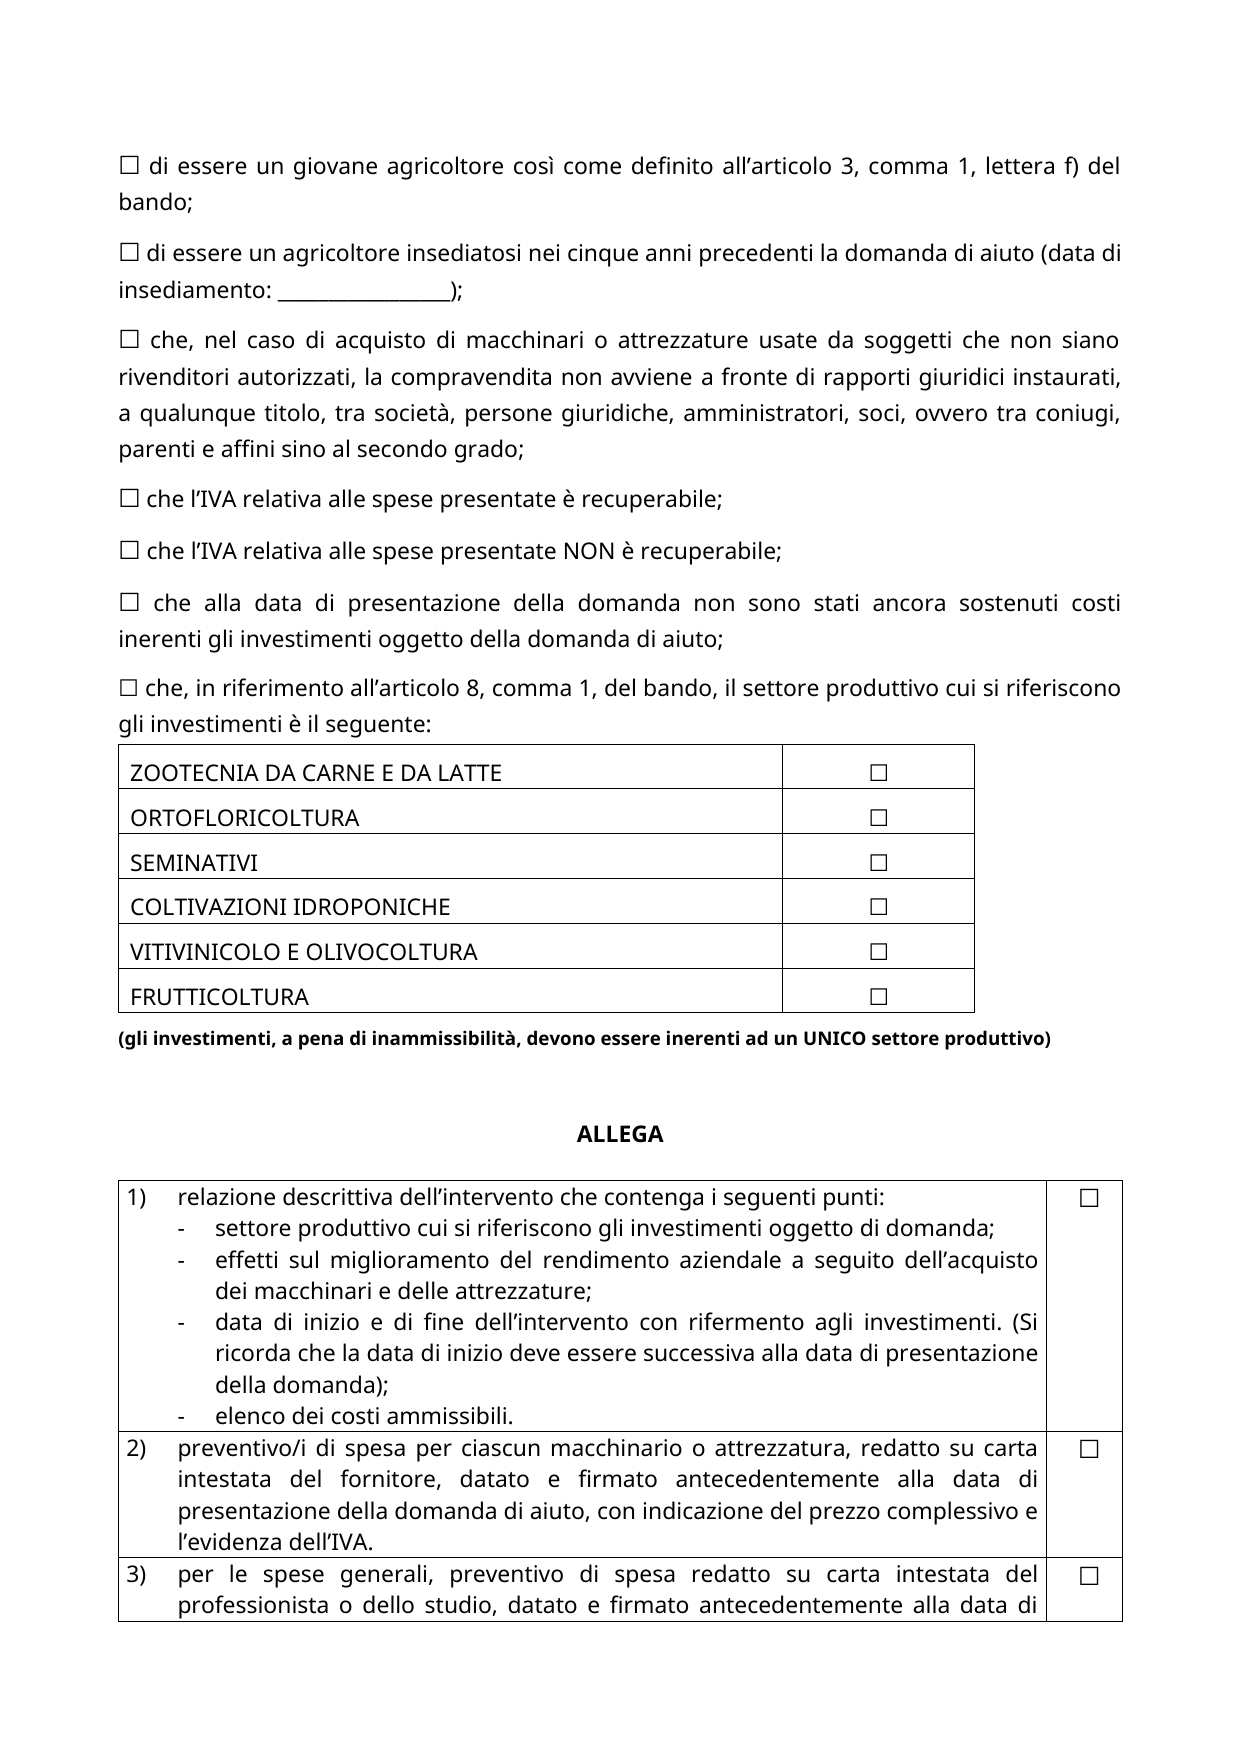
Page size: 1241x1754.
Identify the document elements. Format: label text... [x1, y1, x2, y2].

text ALLEGA [118, 1117, 1122, 1149]
table_cell COLTIVAZIONI IDROPONICHE [119, 879, 782, 923]
table_cell [783, 879, 974, 923]
text che alla data di presentazione della domanda non sono stati ancora sostenuti costi inerenti gli investimenti oggetto della domanda di aiuto; [118, 584, 1122, 654]
table_header relazione descrittiva dell’intervento che contenga i seguenti punti: settore produttivo cui si riferiscono gli investimenti oggetto di domanda; effetti sul miglioramento del rendimento aziendale a seguito dell’acquisto dei macchinari e delle attrezzature; data di inizio e di fine dell’intervento con rifermento agli investimenti. (Si ricorda che la data di inizio deve essere successiva alla data di presentazione della domanda); elenco dei costi ammissibili. [119, 1181, 1046, 1431]
table_cell [1047, 1432, 1122, 1557]
text (gli investimenti, a pena di inammissibilità, devono essere inerenti ad un UNICO settore produttivo) [118, 1026, 1122, 1051]
table_cell [783, 969, 974, 1012]
table_cell [783, 789, 974, 833]
table_header [783, 745, 974, 788]
table_cell ORTOFLORICOLTURA [119, 789, 782, 833]
table_cell VITIVINICOLO E OLIVOCOLTURA [119, 924, 782, 967]
text che, nel caso di acquisto di macchinari o attrezzature usate da soggetti che non siano rivenditori autorizzati, la compravendita non avviene a fronte di rapporti giuridici instaurati, a qualunque titolo, tra società, persone giuridiche, amministratori, soci, ovvero tra coniugi, parenti e affini sino al secondo grado; [118, 322, 1122, 464]
table_cell [783, 834, 974, 878]
text che l’IVA relativa alle spese presentate NON è recuperabile; [118, 533, 1122, 567]
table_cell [119, 1558, 1046, 1621]
table_cell FRUTTICOLTURA [119, 969, 782, 1012]
text che l’IVA relativa alle spese presentate è recuperabile; [118, 481, 1122, 515]
text che, in riferimento all’articolo 8, comma 1, del bando, il settore produttivo cui si riferiscono gli investimenti è il seguente: [118, 672, 1122, 739]
table_cell preventivo/i di spesa per ciascun macchinario o attrezzatura, redatto su carta intestata del fornitore, datato e firmato antecedentemente alla data di presentazione della domanda di aiuto, con indicazione del prezzo complessivo e l’evidenza dell’IVA. [119, 1432, 1046, 1557]
table_header [1047, 1181, 1122, 1431]
table_cell [1047, 1558, 1122, 1621]
table_header ZOOTECNIA DA CARNE E DA LATTE [119, 745, 782, 788]
text di essere un agricoltore insediatosi nei cinque anni precedenti la domanda di aiuto (data di insediamento: _________________); [118, 235, 1122, 305]
table_cell SEMINATIVI [119, 834, 782, 878]
text di essere un giovane agricoltore così come definito all’articolo 3, comma 1, lettera f) del bando; [118, 148, 1122, 218]
table_cell [783, 924, 974, 967]
